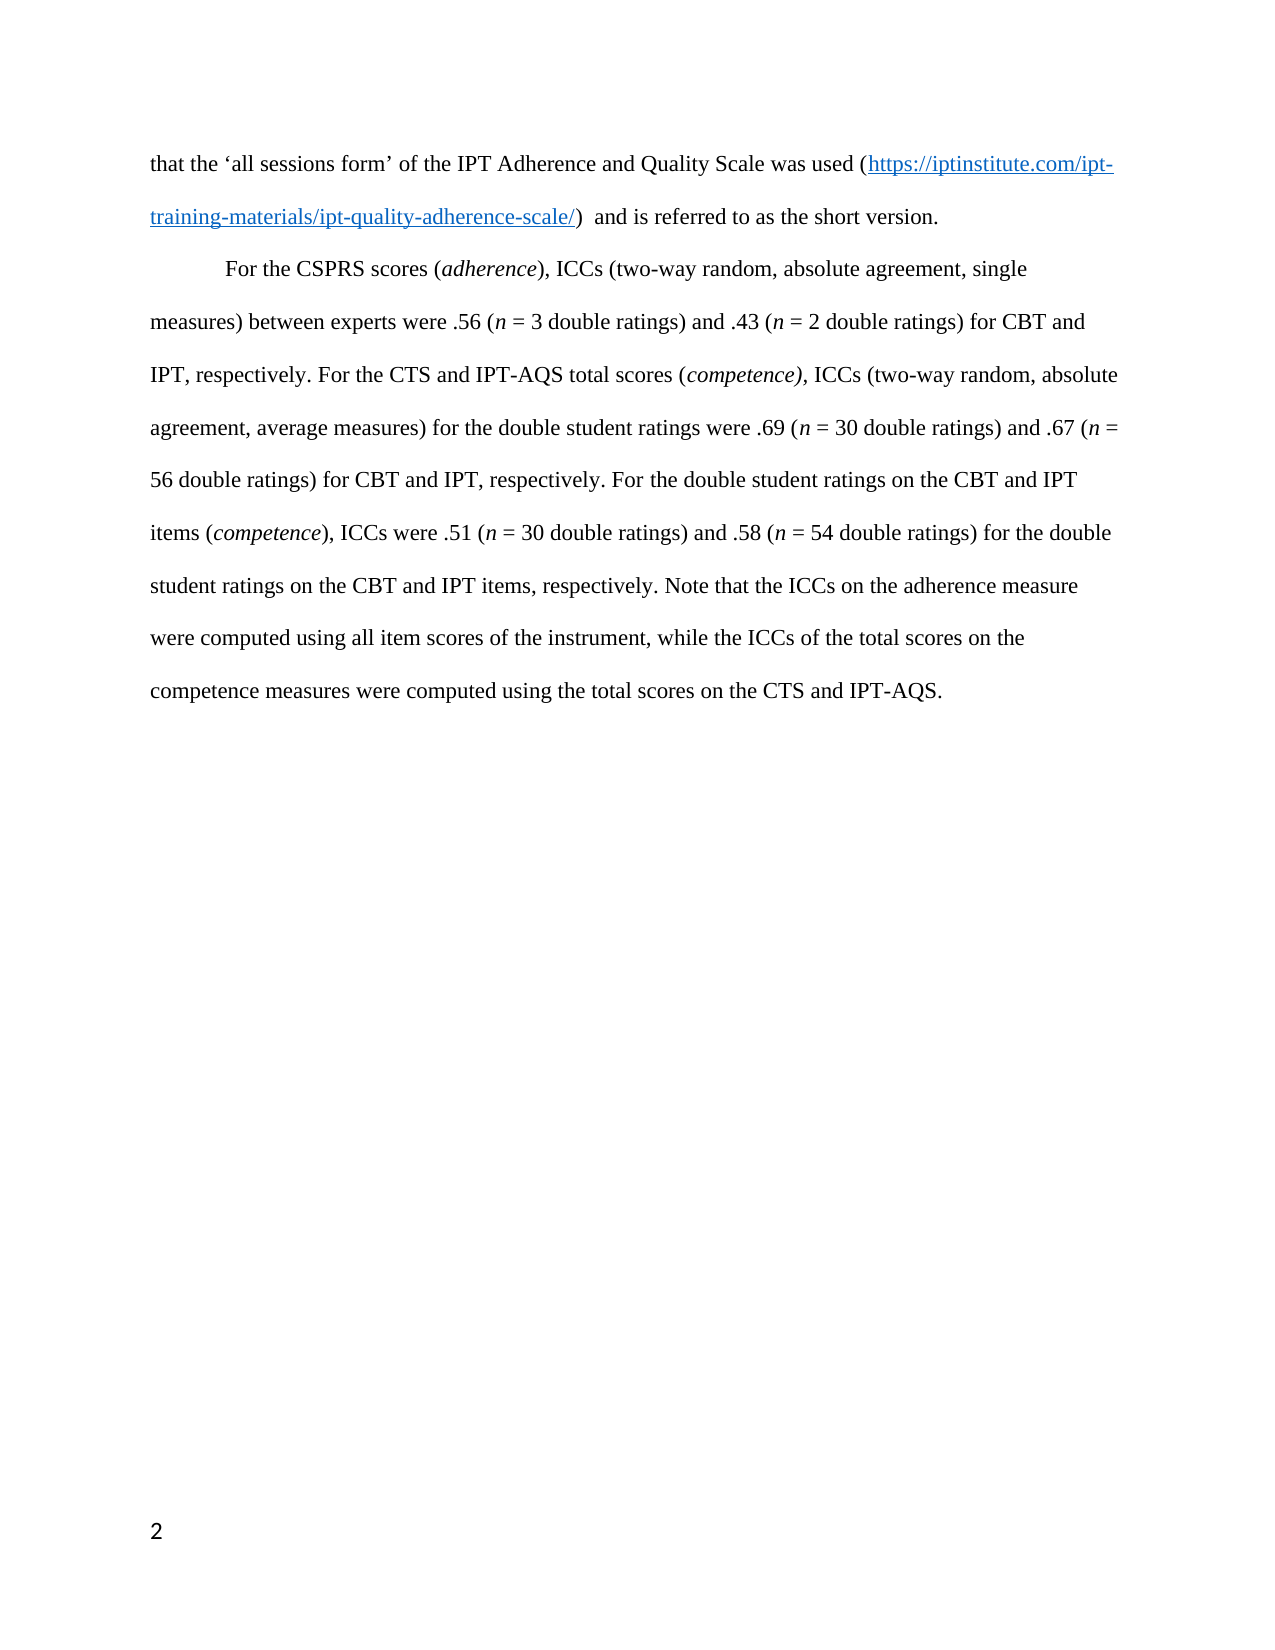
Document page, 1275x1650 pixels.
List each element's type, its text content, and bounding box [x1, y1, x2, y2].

text For the CSPRS scores (adherence), ICCs (two-way random, absolute agreement, single measures) between experts were .56 (n = 3 double ratings) and .43 (n = 2 double ratings) for CBT and IPT, respectively. For the CTS and IPT-AQS total scores (competence), ICCs (two-way random, absolute agreement, average measures) for the double student ratings were .69 (n = 30 double ratings) and .67 (n = 56 double ratings) for CBT and IPT, respectively. For the double student ratings on the CBT and IPT items (competence), ICCs were .51 (n = 30 double ratings) and .58 (n = 54 double ratings) for the double student ratings on the CBT and IPT items, respectively. Note that the ICCs on the adherence measure were computed using all item scores of the instrument, while the ICCs of the total scores on the competence measures were computed using the total scores on the CTS and IPT-AQS. [150, 255, 1125, 703]
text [150, 150, 1125, 229]
